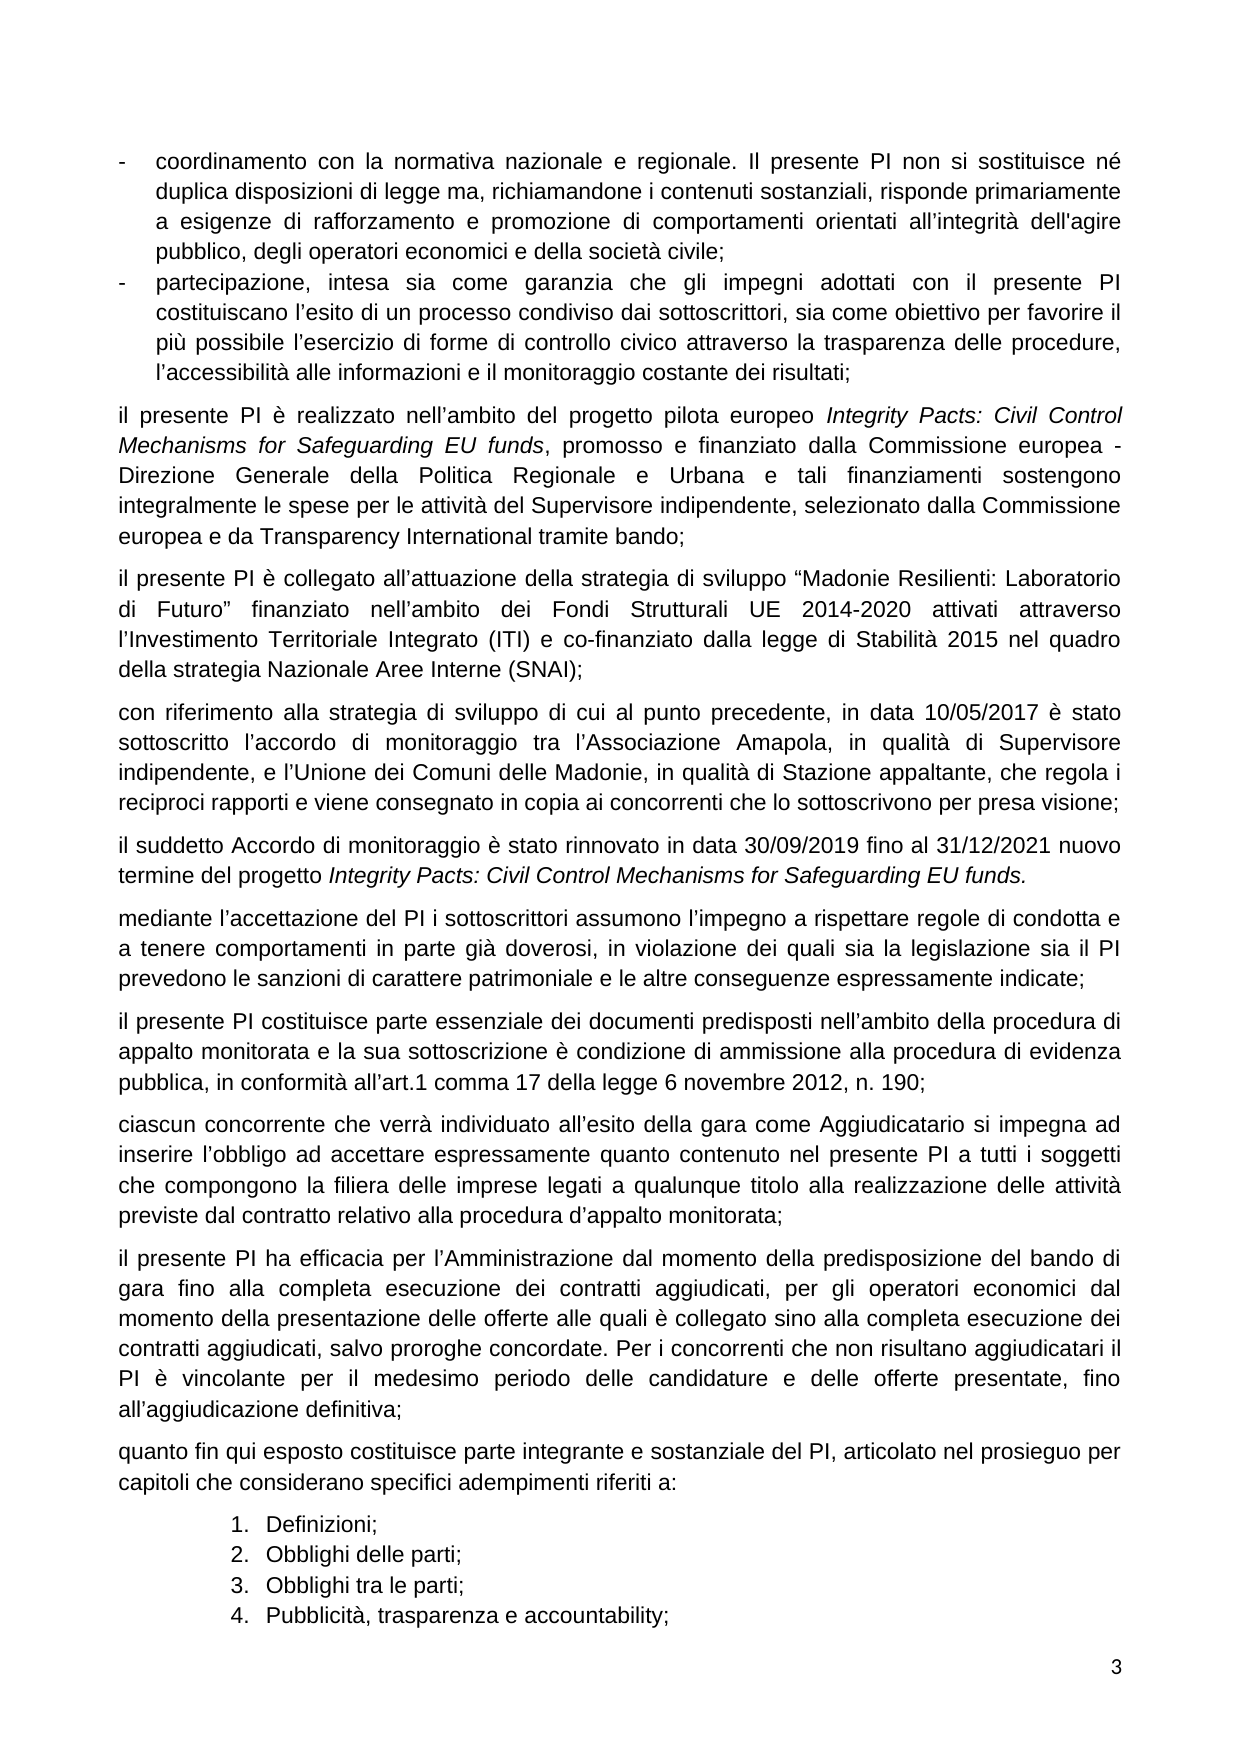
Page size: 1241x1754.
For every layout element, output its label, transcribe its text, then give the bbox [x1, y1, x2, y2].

text ciascun concorrente che verrà individuato all’esito della gara come Aggiudicatario si impegna ad inserire l’obbligo ad accettare espressamente quanto contenuto nel presente PI a tutti i soggetti che compongono la filiera delle imprese legati a qualunque titolo alla realizzazione delle attività previste dal contratto relativo alla procedura d’appalto monitorata; [118, 1111, 1122, 1228]
list Pubblicità, trasparenza e accountability; [193, 1602, 1122, 1628]
text il suddetto Accordo di monitoraggio è stato rinnovato in data 30/09/2019 fino al 31/12/2021 nuovo termine del progetto Integrity Pacts: Civil Control Mechanisms for Safeguarding EU funds. [118, 832, 1122, 888]
list partecipazione, intesa sia come garanzia che gli impegni adottati con il presente PI costituiscano l’esito di un processo condiviso dai sottoscrittori, sia come obiettivo per favorire il più possibile l’esercizio di forme di controllo civico attraverso la trasparenza delle procedure, l’accessibilità alle informazioni e il monitoraggio costante dei risultati; [118, 268, 1122, 385]
text mediante l’accettazione del PI i sottoscrittori assumono l’impegno a rispettare regole di condotta e a tenere comportamenti in parte già doverosi, in violazione dei quali sia la legislazione sia il PI prevedono le sanzioni di carattere patrimoniale e le altre conseguenze espressamente indicate; [118, 905, 1122, 992]
list coordinamento con la normativa nazionale e regionale. Il presente PI non si sostituisce né duplica disposizioni di legge ma, richiamandone i contenuti sostanziali, risponde primariamente a esigenze di rafforzamento e promozione di comportamenti orientati all’integrità dell'agire pubblico, degli operatori economici e della società civile; [118, 148, 1122, 264]
text il presente PI è collegato all’attuazione della strategia di sviluppo “Madonie Resilienti: Laboratorio di Futuro” finanziato nell’ambito dei Fondi Strutturali UE 2014-2020 attivati attraverso l’Investimento Territoriale Integrato (ITI) e co-finanziato dalla legge di Stabilità 2015 nel quadro della strategia Nazionale Aree Interne (SNAI); [118, 565, 1122, 682]
list Obblighi delle parti; [193, 1541, 1122, 1568]
text quanto fin qui esposto costituisce parte integrante e sostanziale del PI, articolato nel prosieguo per capitoli che considerano specifici adempimenti riferiti a: [118, 1438, 1122, 1495]
text con riferimento alla strategia di sviluppo di cui al punto precedente, in data 10/05/2017 è stato sottoscritto l’accordo di monitoraggio tra l’Associazione Amapola, in qualità di Supervisore indipendente, e l’Unione dei Comuni delle Madonie, in qualità di Stazione appaltante, che regola i reciproci rapporti e viene consegnato in copia ai concorrenti che lo sottoscrivono per presa visione; [118, 699, 1122, 816]
list Obblighi tra le parti; [193, 1572, 1122, 1598]
text il presente PI è realizzato nell’ambito del progetto pilota europeo Integrity Pacts: Civil Control Mechanisms for Safeguarding EU funds, promosso e finanziato dalla Commissione europea - Direzione Generale della Politica Regionale e Urbana e tali finanziamenti sostengono integralmente le spese per le attività del Supervisore indipendente, selezionato dalla Commissione europea e da Transparency International tramite bando; [118, 402, 1122, 549]
text il presente PI costituisce parte essenziale dei documenti predisposti nell’ambito della procedura di appalto monitorata e la sua sottoscrizione è condizione di ammissione alla procedura di evidenza pubblica, in conformità all’art.1 comma 17 della legge 6 novembre 2012, n. 190; [118, 1008, 1122, 1095]
text il presente PI ha efficacia per l’Amministrazione dal momento della predisposizione del bando di gara fino alla completa esecuzione dei contratti aggiudicati, per gli operatori economici dal momento della presentazione delle offerte alle quali è collegato sino alla completa esecuzione dei contratti aggiudicati, salvo proroghe concordate. Per i concorrenti che non risultano aggiudicatari il PI è vincolante per il medesimo periodo delle candidature e delle offerte presentate, fino all’aggiudicazione definitiva; [118, 1244, 1122, 1422]
list Definizioni; [193, 1511, 1122, 1537]
